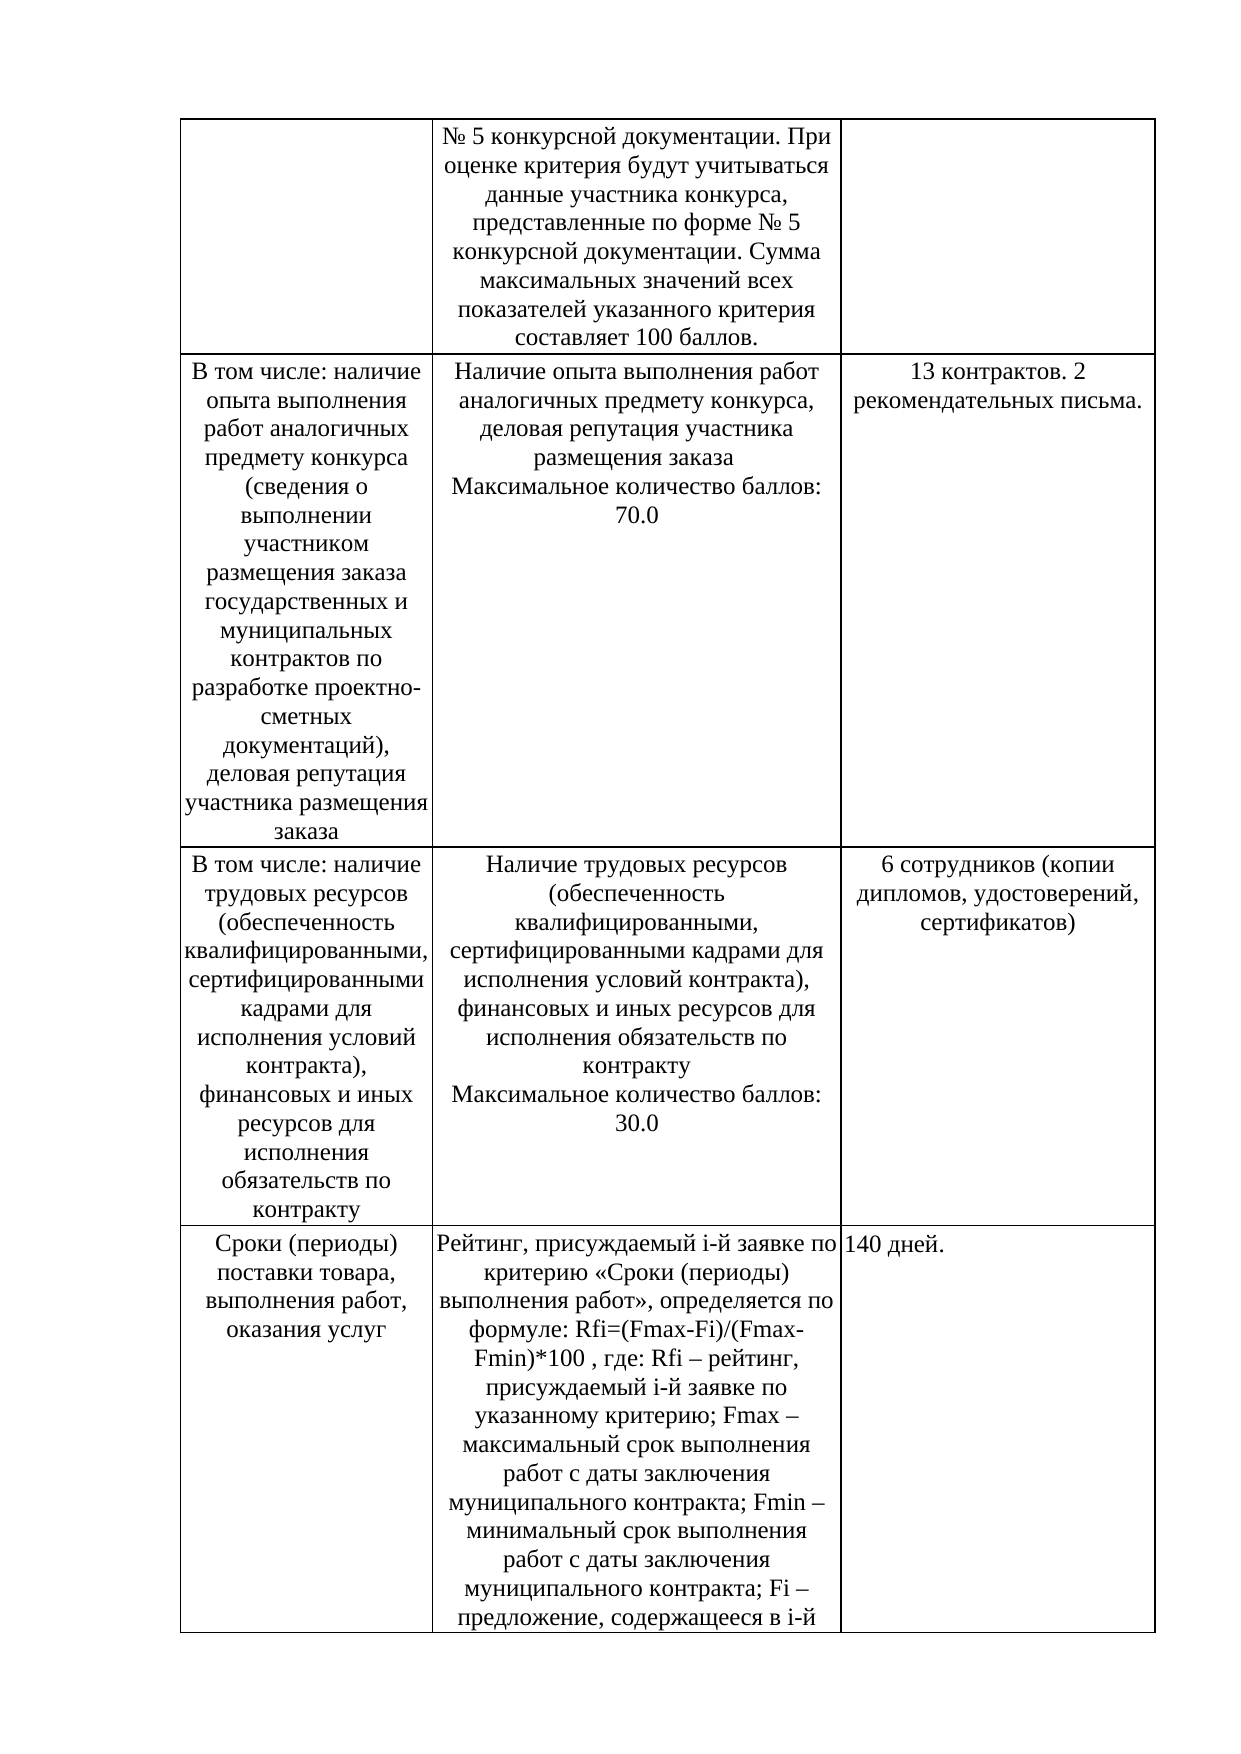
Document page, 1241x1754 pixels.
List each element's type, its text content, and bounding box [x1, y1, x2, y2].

table_cell Наличие опыта выполнения работ аналогичных предмету конкурса, деловая репутация участника размещения заказа Максимальное количество баллов: 70.0 [433, 355, 840, 846]
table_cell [181, 1226, 432, 1632]
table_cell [433, 1226, 840, 1632]
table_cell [433, 120, 840, 353]
table_cell [842, 120, 1154, 353]
table_cell 6 сотрудников (копии дипломов, удостоверений, сертификатов) [842, 848, 1154, 1225]
table_cell В том числе: наличие опыта выполнения работ аналогичных предмету конкурса (сведения о выполнении участником размещения заказа государственных и муниципальных контрактов по разработке проектно-сметных документаций), деловая репутация участника размещения заказа [181, 355, 432, 846]
table_cell [842, 1226, 1154, 1632]
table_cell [181, 120, 432, 353]
table_cell В том числе: наличие трудовых ресурсов (обеспеченность квалифицированными, сертифицированными кадрами для исполнения условий контракта), финансовых и иных ресурсов для исполнения обязательств по контракту [181, 848, 432, 1225]
table_cell Наличие трудовых ресурсов (обеспеченность квалифицированными, сертифицированными кадрами для исполнения условий контракта), финансовых и иных ресурсов для исполнения обязательств по контракту Максимальное количество баллов: 30.0 [433, 848, 840, 1225]
table_cell 13 контрактов. 2 рекомендательных письма. [842, 355, 1154, 846]
